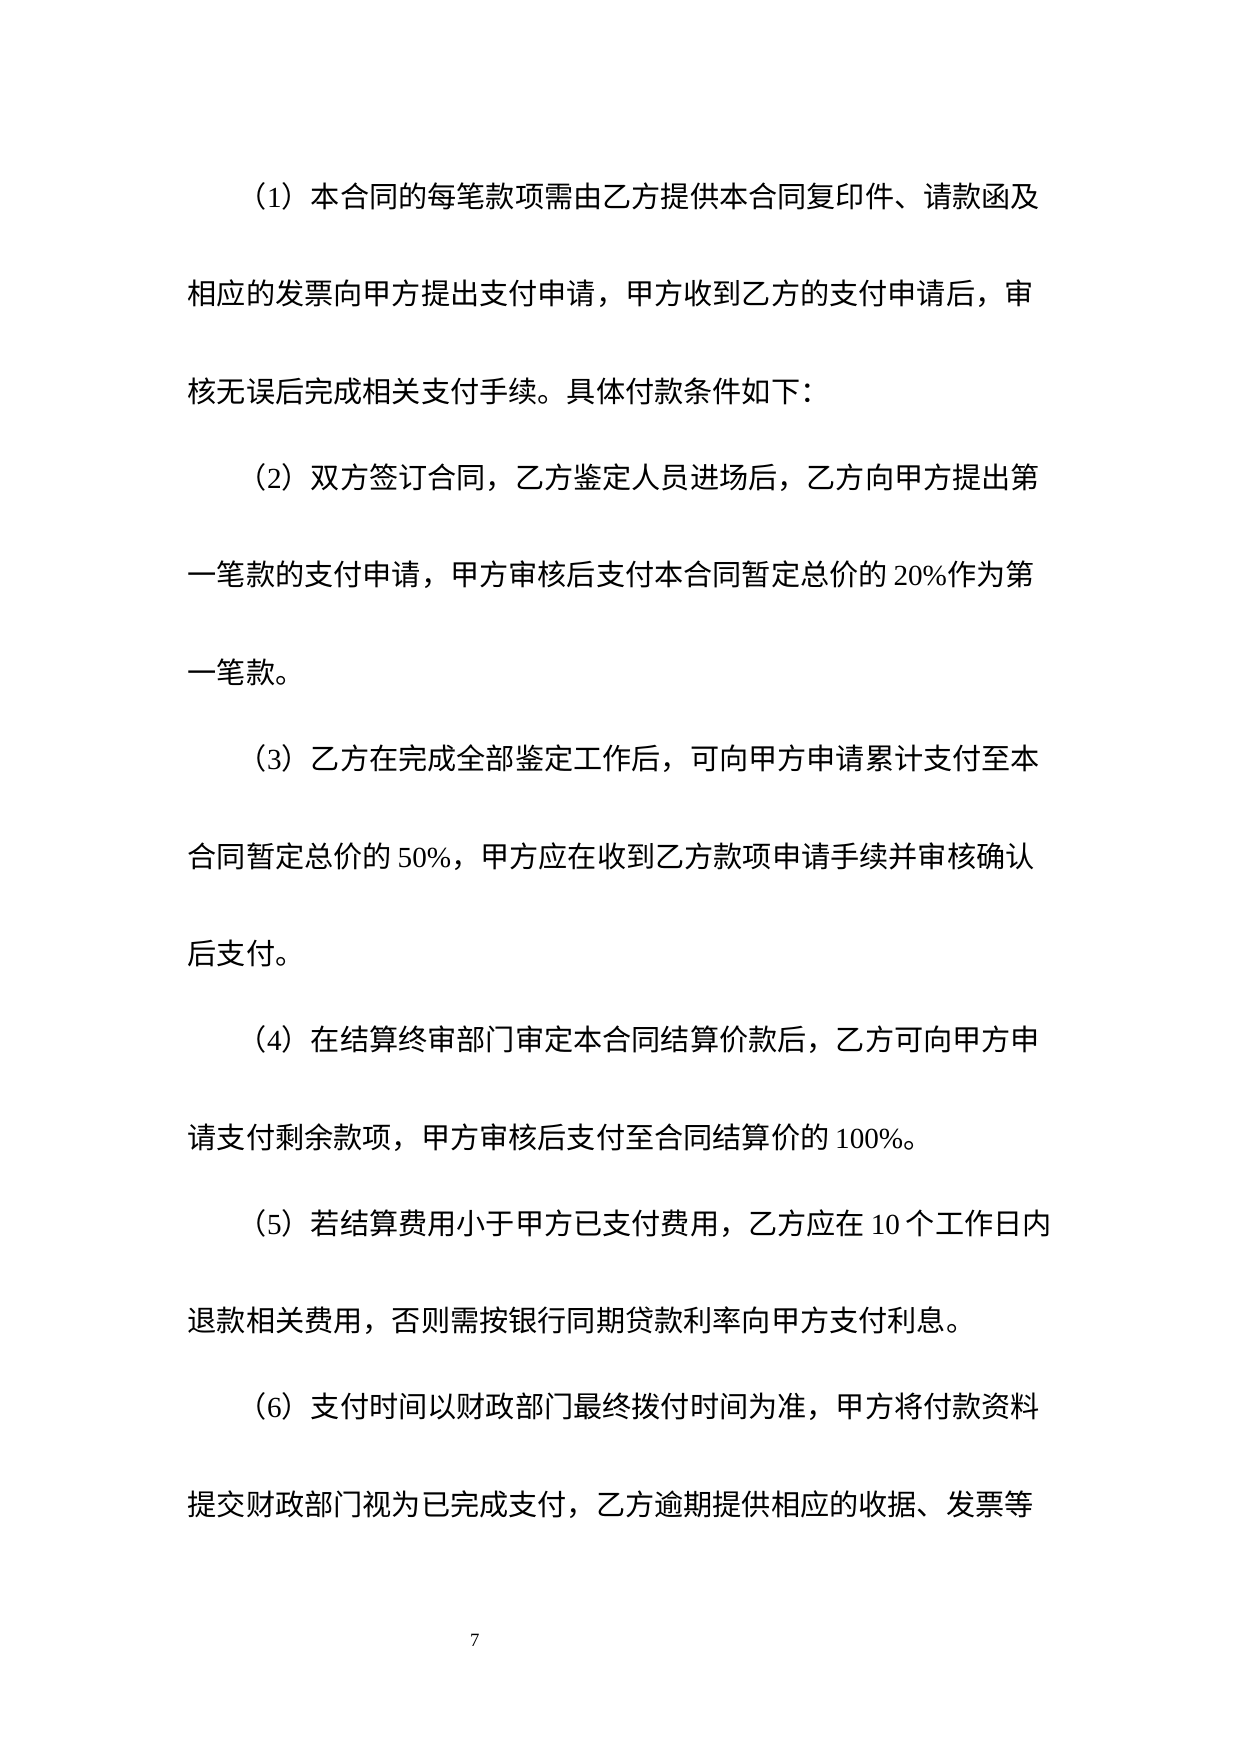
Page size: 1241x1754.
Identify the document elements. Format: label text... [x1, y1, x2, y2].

text （2）双方签订合同，乙方鉴定人员进场后，乙方向甲方提出第一笔款的支付申请，甲方审核后支付本合同暂定总价的20%作为第一笔款。 [187, 443, 1053, 703]
text （1）本合同的每笔款项需由乙方提供本合同复印件、请款函及相应的发票向甲方提出支付申请，甲方收到乙方的支付申请后，审核无误后完成相关支付手续。具体付款条件如下： [187, 162, 1053, 422]
text （4）在结算终审部门审定本合同结算价款后，乙方可向甲方申请支付剩余款项，甲方审核后支付至合同结算价的100%。 [187, 1005, 1053, 1168]
text （3）乙方在完成全部鉴定工作后，可向甲方申请累计支付至本合同暂定总价的50%，甲方应在收到乙方款项申请手续并审核确认后支付。 [187, 724, 1053, 984]
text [187, 1373, 1053, 1535]
text （5）若结算费用小于甲方已支付费用，乙方应在10个工作日内退款相关费用，否则需按银行同期贷款利率向甲方支付利息。 [187, 1189, 1053, 1352]
